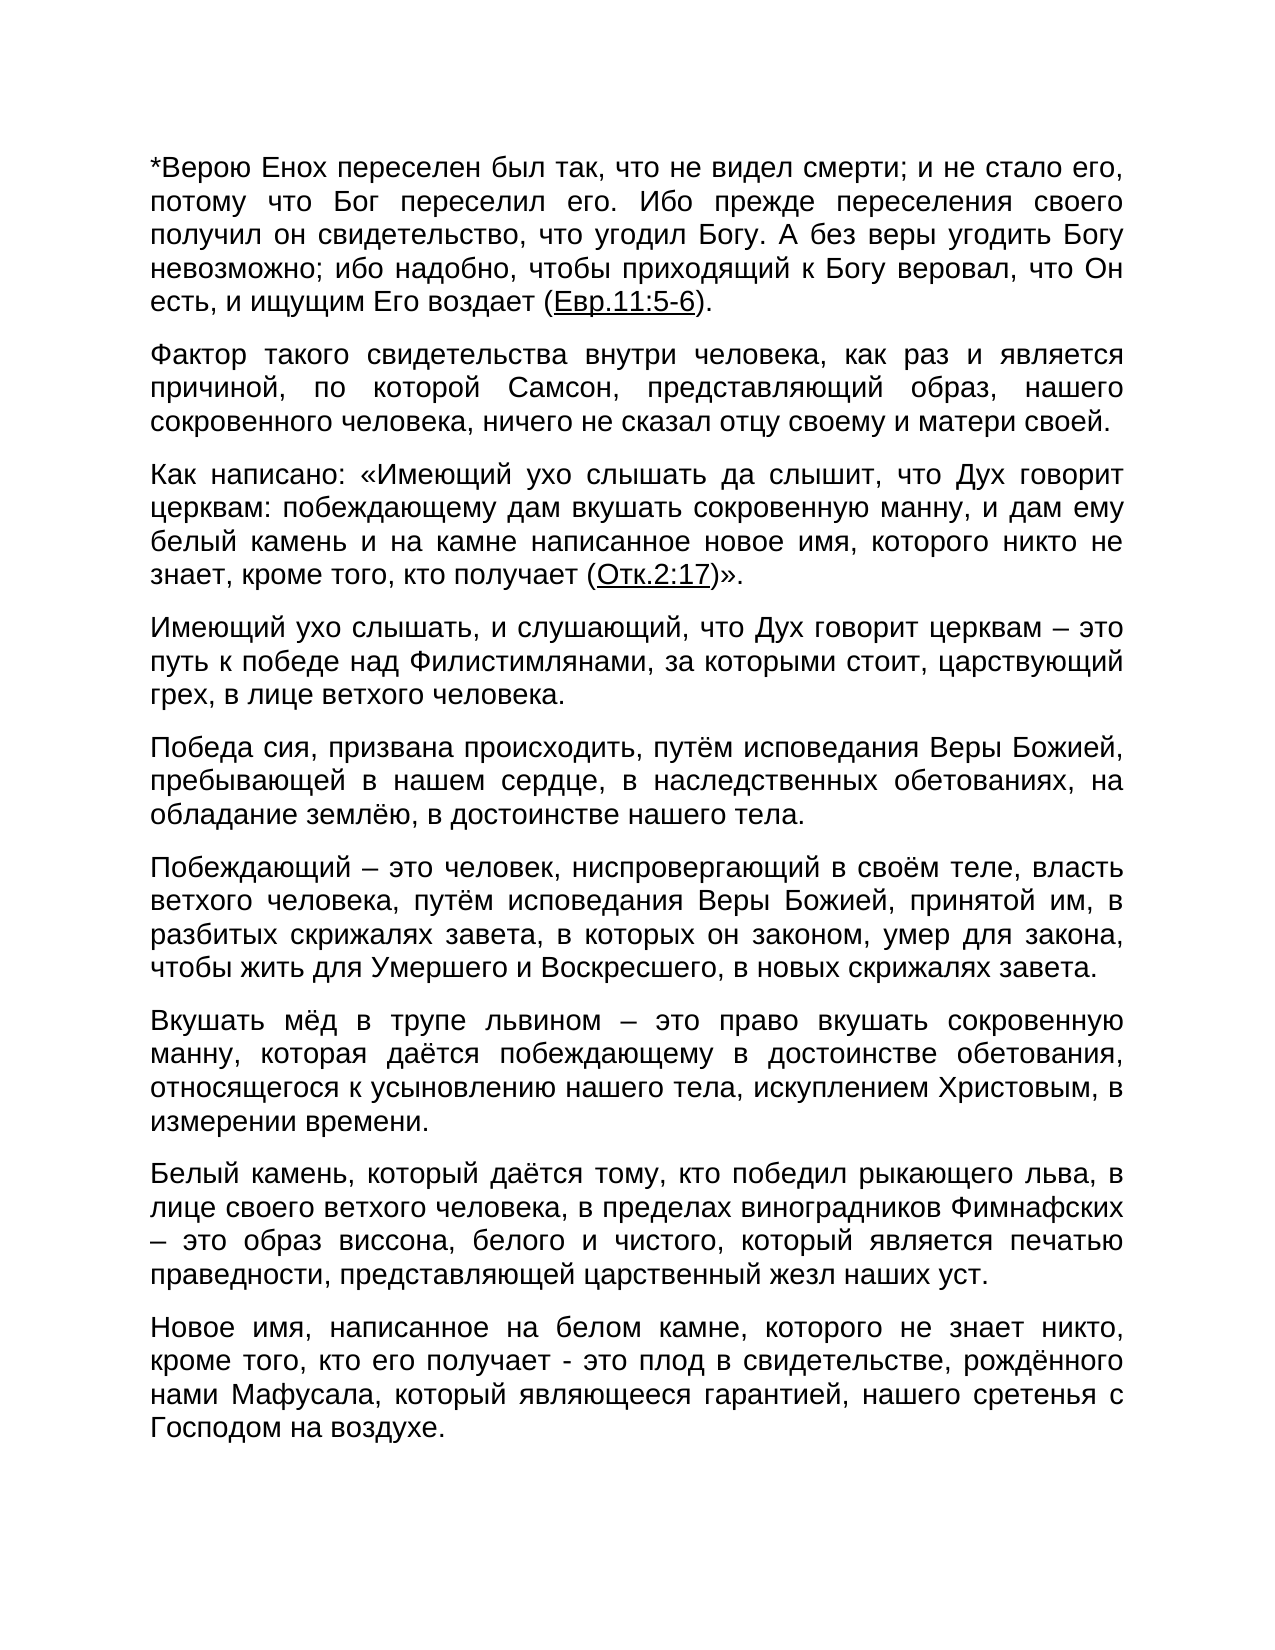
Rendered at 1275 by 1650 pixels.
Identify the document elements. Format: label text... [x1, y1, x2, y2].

text Фактор такого свидетельства внутри человека, как раз и является причиной, по которой Самсон, представляющий образ, нашего сокровенного человека, ничего не сказал отцу своему и матери своей. [150, 337, 1125, 437]
text Победа сия, призвана происходить, путём исповедания Веры Божией, пребывающей в нашем сердце, в наследственных обетованиях, на обладание землёю, в достоинстве нашего тела. [150, 730, 1125, 830]
text Побеждающий – это человек, ниспровергающий в своём теле, власть ветхого человека, путём исповедания Веры Божией, принятой им, в разбитых скрижалях завета, в которых он законом, умер для закона, чтобы жить для Умершего и Воскресшего, в новых скрижалях завета. [150, 849, 1125, 984]
text Вкушать мёд в трупе львином – это право вкушать сокровенную манну, которая даётся побеждающему в достоинстве обетования, относящегося к усыновлению нашего тела, искуплением Христовым, в измерении времени. [150, 1003, 1125, 1137]
text Как написано: «Имеющий ухо слышать да слышит, что Дух говорит церквам: побеждающему дам вкушать сокровенную манну, и дам ему белый камень и на камне написанное новое имя, которого никто не знает, кроме того, кто получает (Отк.2:17)». [150, 457, 1125, 591]
text Имеющий ухо слышать, и слушающий, что Дух говорит церквам – это путь к победе над Филистимлянами, за которыми стоит, царствующий грех, в лице ветхого человека. [150, 610, 1125, 711]
text Белый камень, который даётся тому, кто победил рыкающего льва, в лице своего ветхого человека, в пределах виноградников Фимнафских – это образ виссона, белого и чистого, который является печатью праведности, представляющей царственный жезл наших уст. [150, 1156, 1125, 1290]
text Новое имя, написанное на белом камне, которого не знает никто, кроме того, кто его получает - это плод в свидетельстве, рождённого нами Мафусала, который являющееся гарантией, нашего сретенья с Господом на воздухе. [150, 1309, 1125, 1444]
text *Верою Енох переселен был так, что не видел смерти; и не стало его, потому что Бог переселил его. Ибо прежде переселения своего получил он свидетельство, что угодил Богу. А без веры угодить Богу невозможно; ибо надобно, чтобы приходящий к Богу веровал, что Он есть, и ищущим Его воздает (Евр.11:5-6). [150, 150, 1125, 318]
